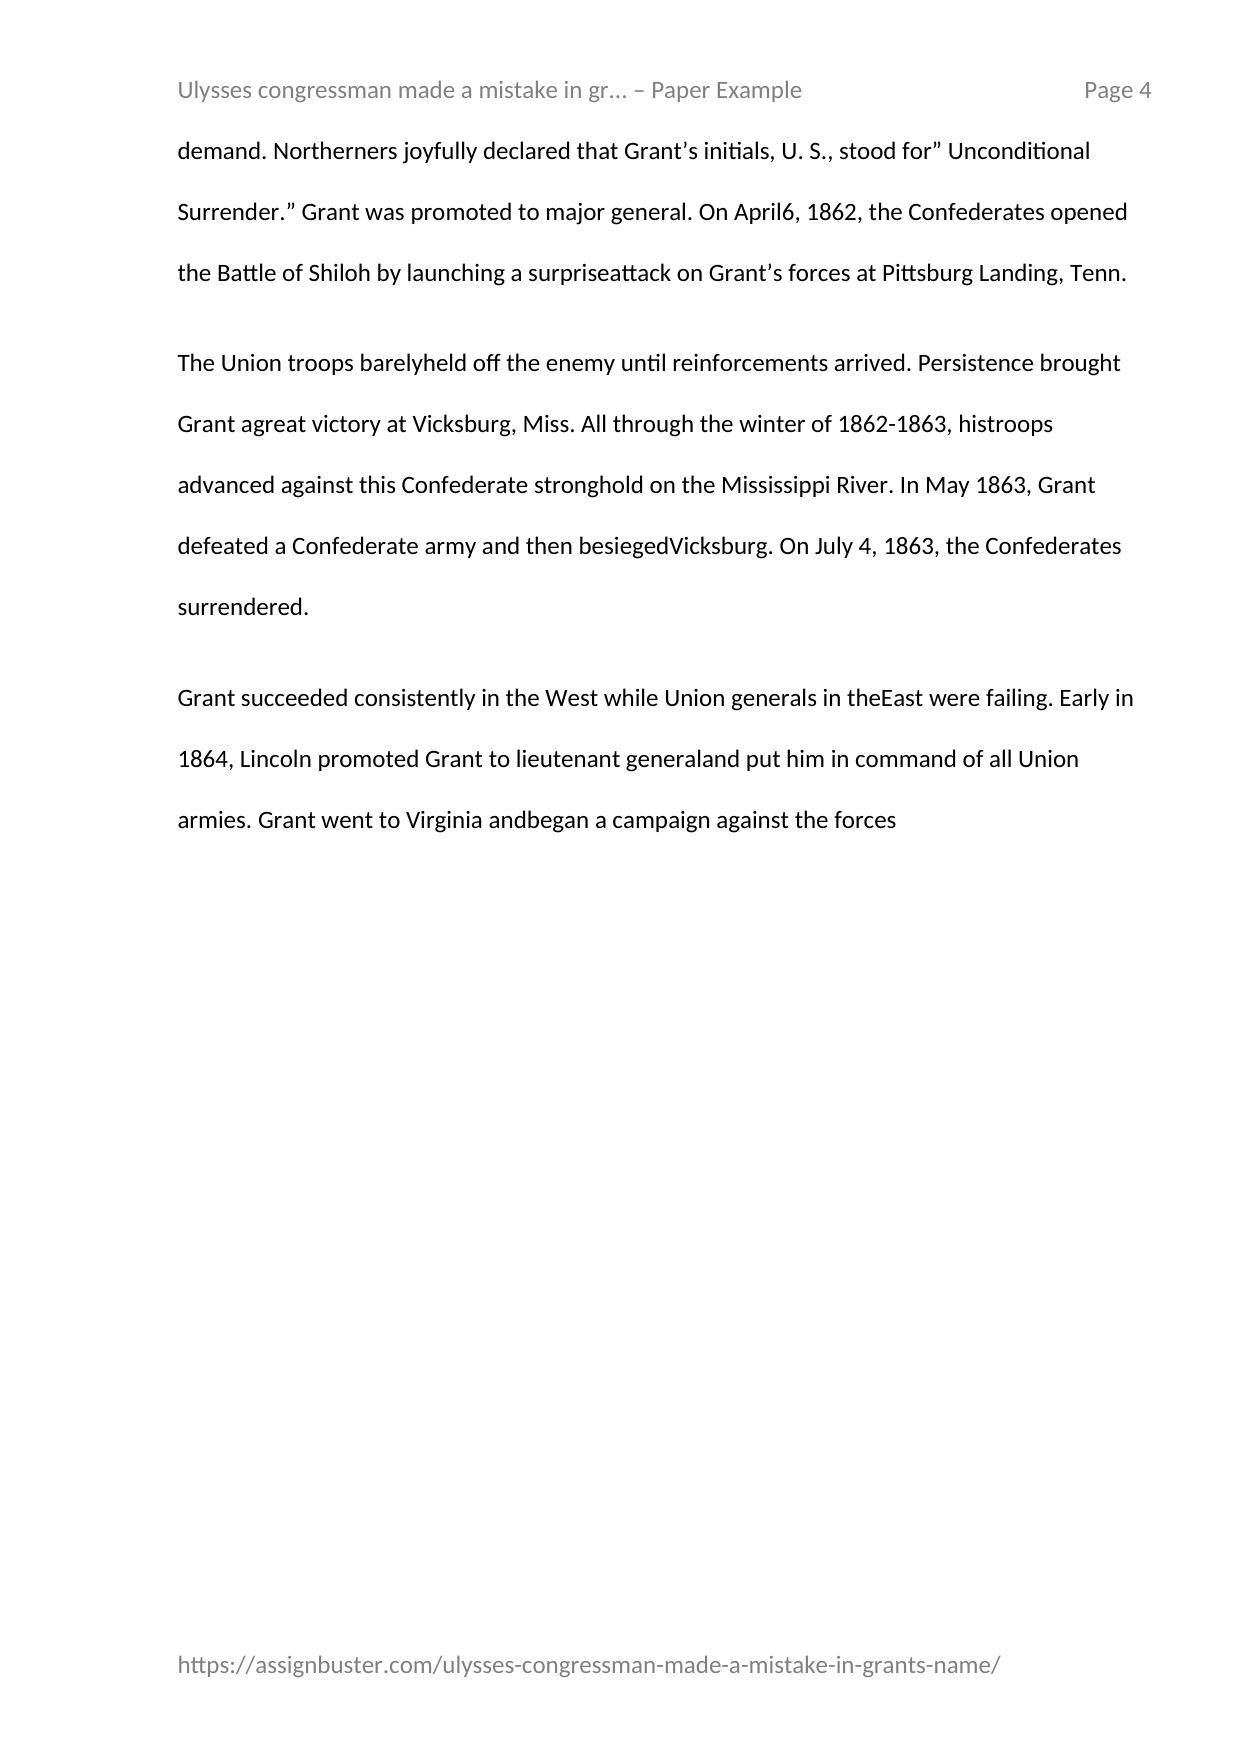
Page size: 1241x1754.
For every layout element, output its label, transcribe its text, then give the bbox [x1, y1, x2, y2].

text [177, 135, 1152, 287]
text The Union troops barelyheld off the enemy until reinforcements arrived. Persistence brought Grant agreat victory at Vicksburg, Miss. All through the winter of 1862-1863, histroops advanced against this Confederate stronghold on the Mississippi River. In May 1863, Grant defeated a Confederate army and then besiegedVicksburg. On July 4, 1863, the Confederates surrendered. [177, 347, 1152, 622]
text Grant succeeded consistently in the West while Union generals in theEast were failing. Early in 1864, Lincoln promoted Grant to lieutenant generaland put him in command of all Union armies. Grant went to Virginia andbegan a campaign against the forces [177, 682, 1152, 835]
